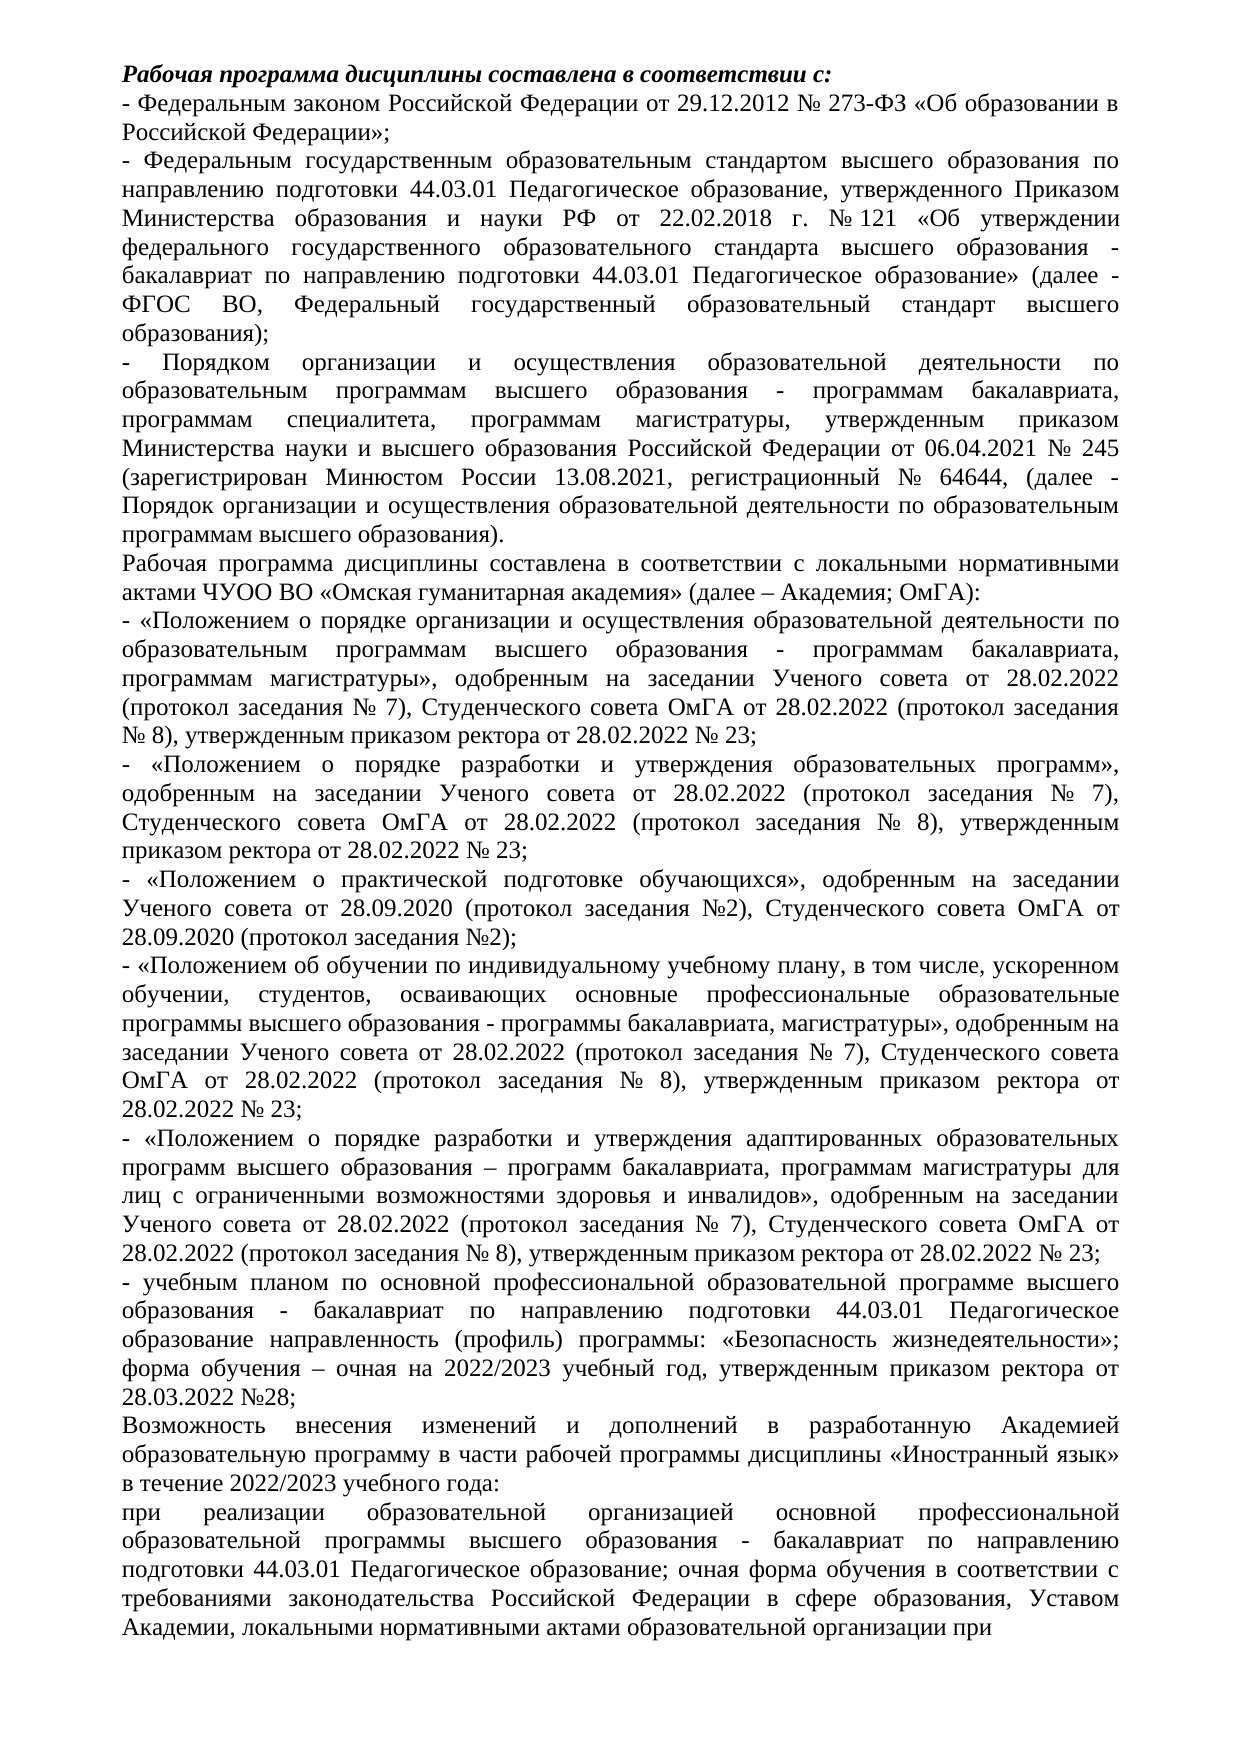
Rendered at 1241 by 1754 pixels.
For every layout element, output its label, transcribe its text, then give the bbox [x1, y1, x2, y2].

table_header Рабочая программа дисциплины составлена в соответствии с: [118, 59, 1124, 88]
table_cell - Федеральным законом Российской Федерации от 29.12.2012 № 273-ФЗ «Об образовании в Российской Федерации»; - Федеральным государственным образовательным стандартом высшего образования по направлению подготовки 44.03.01 Педагогическое образование, утвержденного Приказом Министерства образования и науки РФ от 22.02.2018 г. № 121 «Об утверждении федерального государственного образовательного стандарта высшего образования - бакалавриат по направлению подготовки 44.03.01 Педагогическое образование» (далее - ФГОС ВО, Федеральный государственный образовательный стандарт высшего образования); - Порядком организации и осуществления образовательной деятельности по образовательным программам высшего образования - программам бакалавриата, программам специалитета, программам магистратуры, утвержденным приказом Министерства науки и высшего образования Российской Федерации от 06.04.2021 № 245 (зарегистрирован Минюстом России 13.08.2021, регистрационный № 64644, (далее - Порядок организации и осуществления образовательной деятельности по образовательным программам высшего образования). Рабочая программа дисциплины составлена в соответствии с локальными нормативными актами ЧУОО ВО «Омская гуманитарная академия» (далее – Академия; ОмГА): - «Положением о порядке организации и осуществления образовательной деятельности по образовательным программам высшего образования - программам бакалавриата, программам магистратуры», одобренным на заседании Ученого совета от 28.02.2022 (протокол заседания № 7), Студенческого совета ОмГА от 28.02.2022 (протокол заседания № 8), утвержденным приказом ректора от 28.02.2022 № 23; - «Положением о порядке разработки и утверждения образовательных программ», одобренным на заседании Ученого совета от 28.02.2022 (протокол заседания № 7), Студенческого совета ОмГА от 28.02.2022 (протокол заседания № 8), утвержденным приказом ректора от 28.02.2022 № 23; - «Положением о практической подготовке обучающихся», одобренным на заседании Ученого совета от 28.09.2020 (протокол заседания №2), Студенческого совета ОмГА от 28.09.2020 (протокол заседания №2); - «Положением об обучении по индивидуальному учебному плану, в том числе, ускоренном обучении, студентов, осваивающих основные профессиональные образовательные программы высшего образования - программы бакалавриата, магистратуры», одобренным на заседании Ученого совета от 28.02.2022 (протокол заседания № 7), Студенческого совета ОмГА от 28.02.2022 (протокол заседания № 8), утвержденным приказом ректора от 28.02.2022 № 23; - «Положением о порядке разработки и утверждения адаптированных образовательных программ высшего образования – программ бакалавриата, программам магистратуры для лиц с ограниченными возможностями здоровья и инвалидов», одобренным на заседании Ученого совета от 28.02.2022 (протокол заседания № 7), Студенческого совета ОмГА от 28.02.2022 (протокол заседания № 8), утвержденным приказом ректора от 28.02.2022 № 23; - учебным планом по основной профессиональной образовательной программе высшего образования - бакалавриат по направлению подготовки 44.03.01 Педагогическое образование направленность (профиль) программы: «Безопасность жизнедеятельности»; форма обучения – очная на 2022/2023 учебный год, утвержденным приказом ректора от 28.03.2022 №28; Возможность внесения изменений и дополнений в разработанную Академией образовательную программу в части рабочей программы дисциплины «Иностранный язык» в течение 2022/2023 учебного года: при реализации образовательной организацией основной профессиональной образовательной программы высшего образования - бакалавриат по направлению подготовки 44.03.01 Педагогическое образование; очная форма обучения в соответствии с требованиями законодательства Российской Федерации в сфере образования, Уставом Академии, локальными нормативными актами образовательной организации при [118, 88, 1124, 1662]
